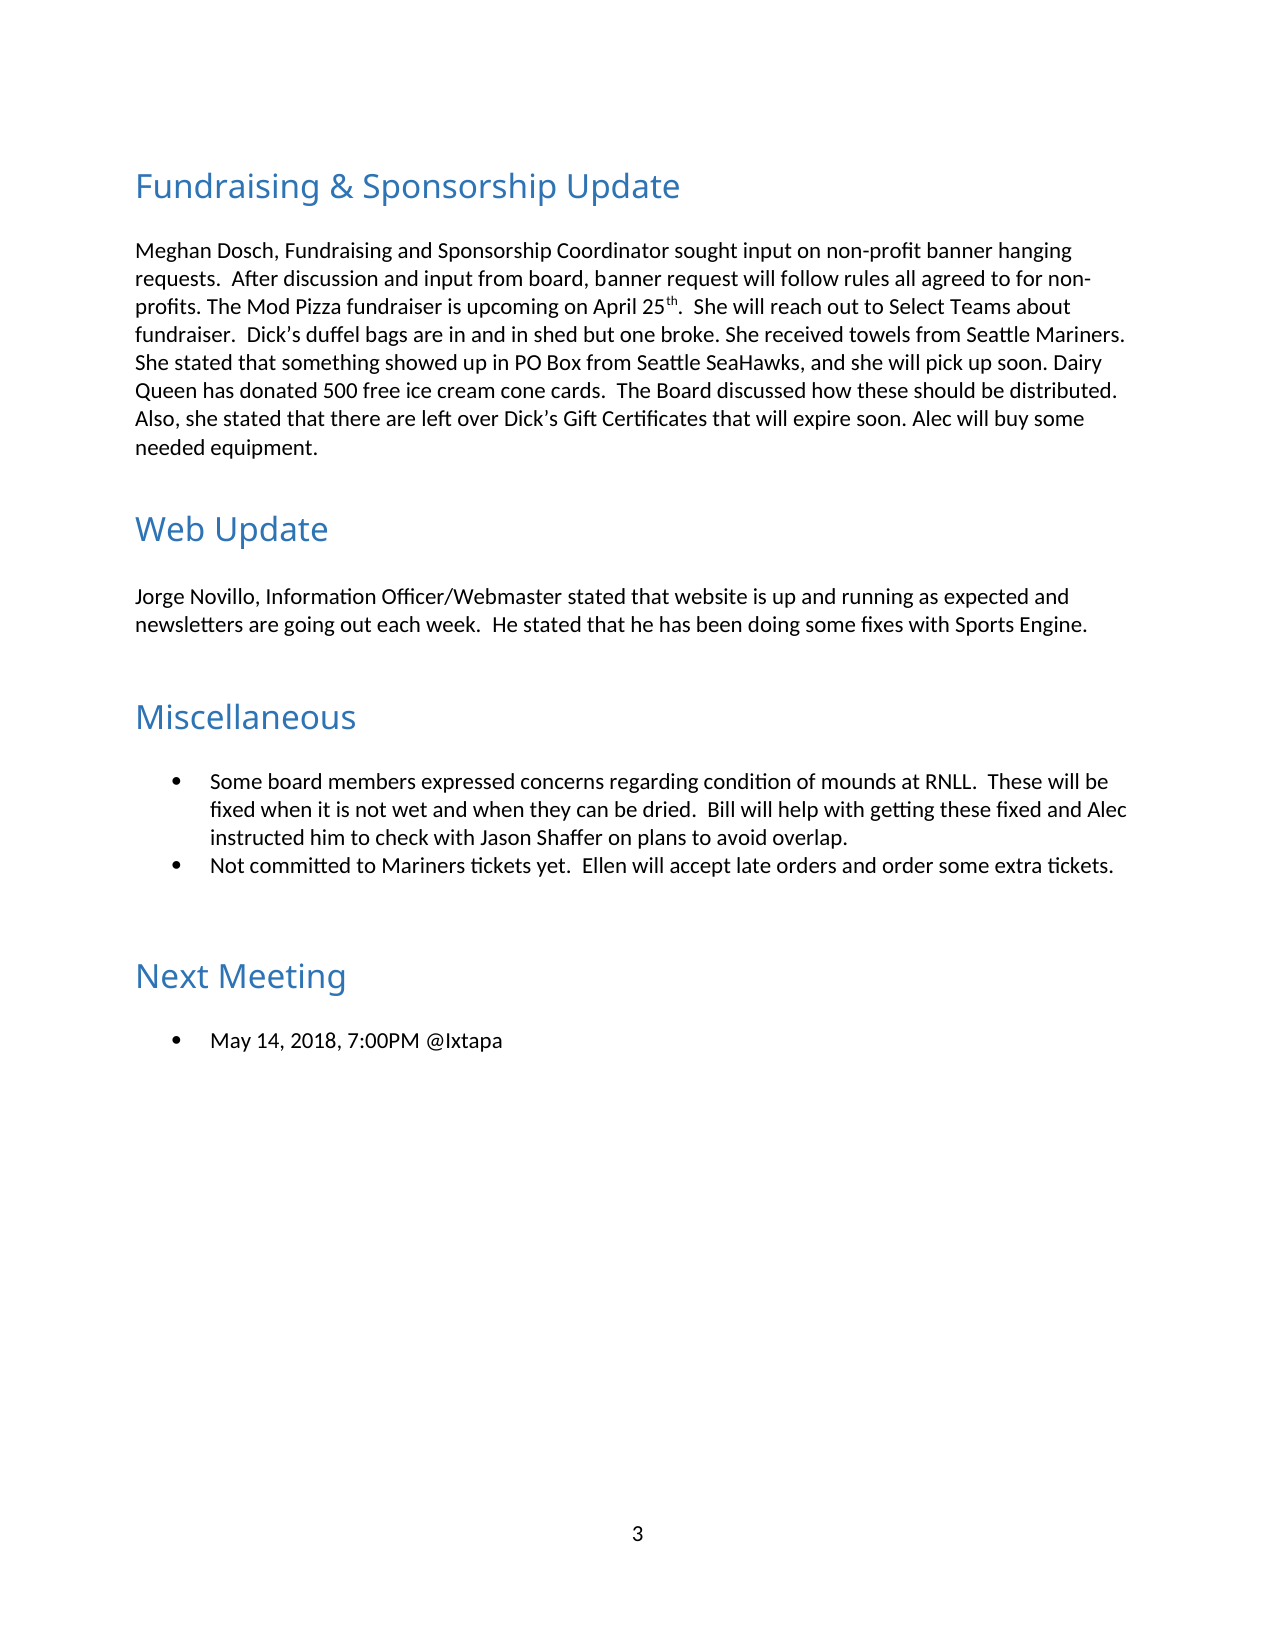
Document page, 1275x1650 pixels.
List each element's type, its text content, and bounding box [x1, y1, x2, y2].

text Jorge Novillo, Information Officer/Webmaster stated that website is up and running as expected and newsletters are going out each week. He stated that he has been doing some fixes with Sports Engine. [135, 582, 1140, 638]
subtitle Next Meeting [135, 953, 1140, 998]
list May 14, 2018, 7:00PM @Ixtapa [172, 1026, 1140, 1054]
list Some board members expressed concerns regarding condition of mounds at RNLL. These will be fixed when it is not wet and when they can be dried. Bill will help with getting these fixed and Alec instructed him to check with Jason Shaffer on plans to avoid overlap. [172, 767, 1140, 852]
subtitle Fundraising & Sponsorship Update [135, 163, 1140, 208]
list Not committed to Mariners tickets yet. Ellen will accept late orders and order some extra tickets. [172, 852, 1140, 879]
text Meghan Dosch, Fundraising and Sponsorship Coordinator sought input on non-profit banner hanging requests. After discussion and input from board, banner request will follow rules all agreed to for non-profits. The Mod Pizza fundraiser is upcoming on April 25th. She will reach out to Select Teams about fundraiser. Dick’s duffel bags are in and in shed but one broke. She received towels from Seattle Mariners. She stated that something showed up in PO Box from Seattle SeaHawks, and she will pick up soon. Dairy Queen has donated 500 free ice cream cone cards. The Board discussed how these should be distributed. Also, she stated that there are left over Dick’s Gift Certificates that will expire soon. Alec will buy some needed equipment. [135, 236, 1140, 461]
subtitle Web Update [135, 506, 1140, 551]
subtitle Miscellaneous [135, 694, 1140, 739]
